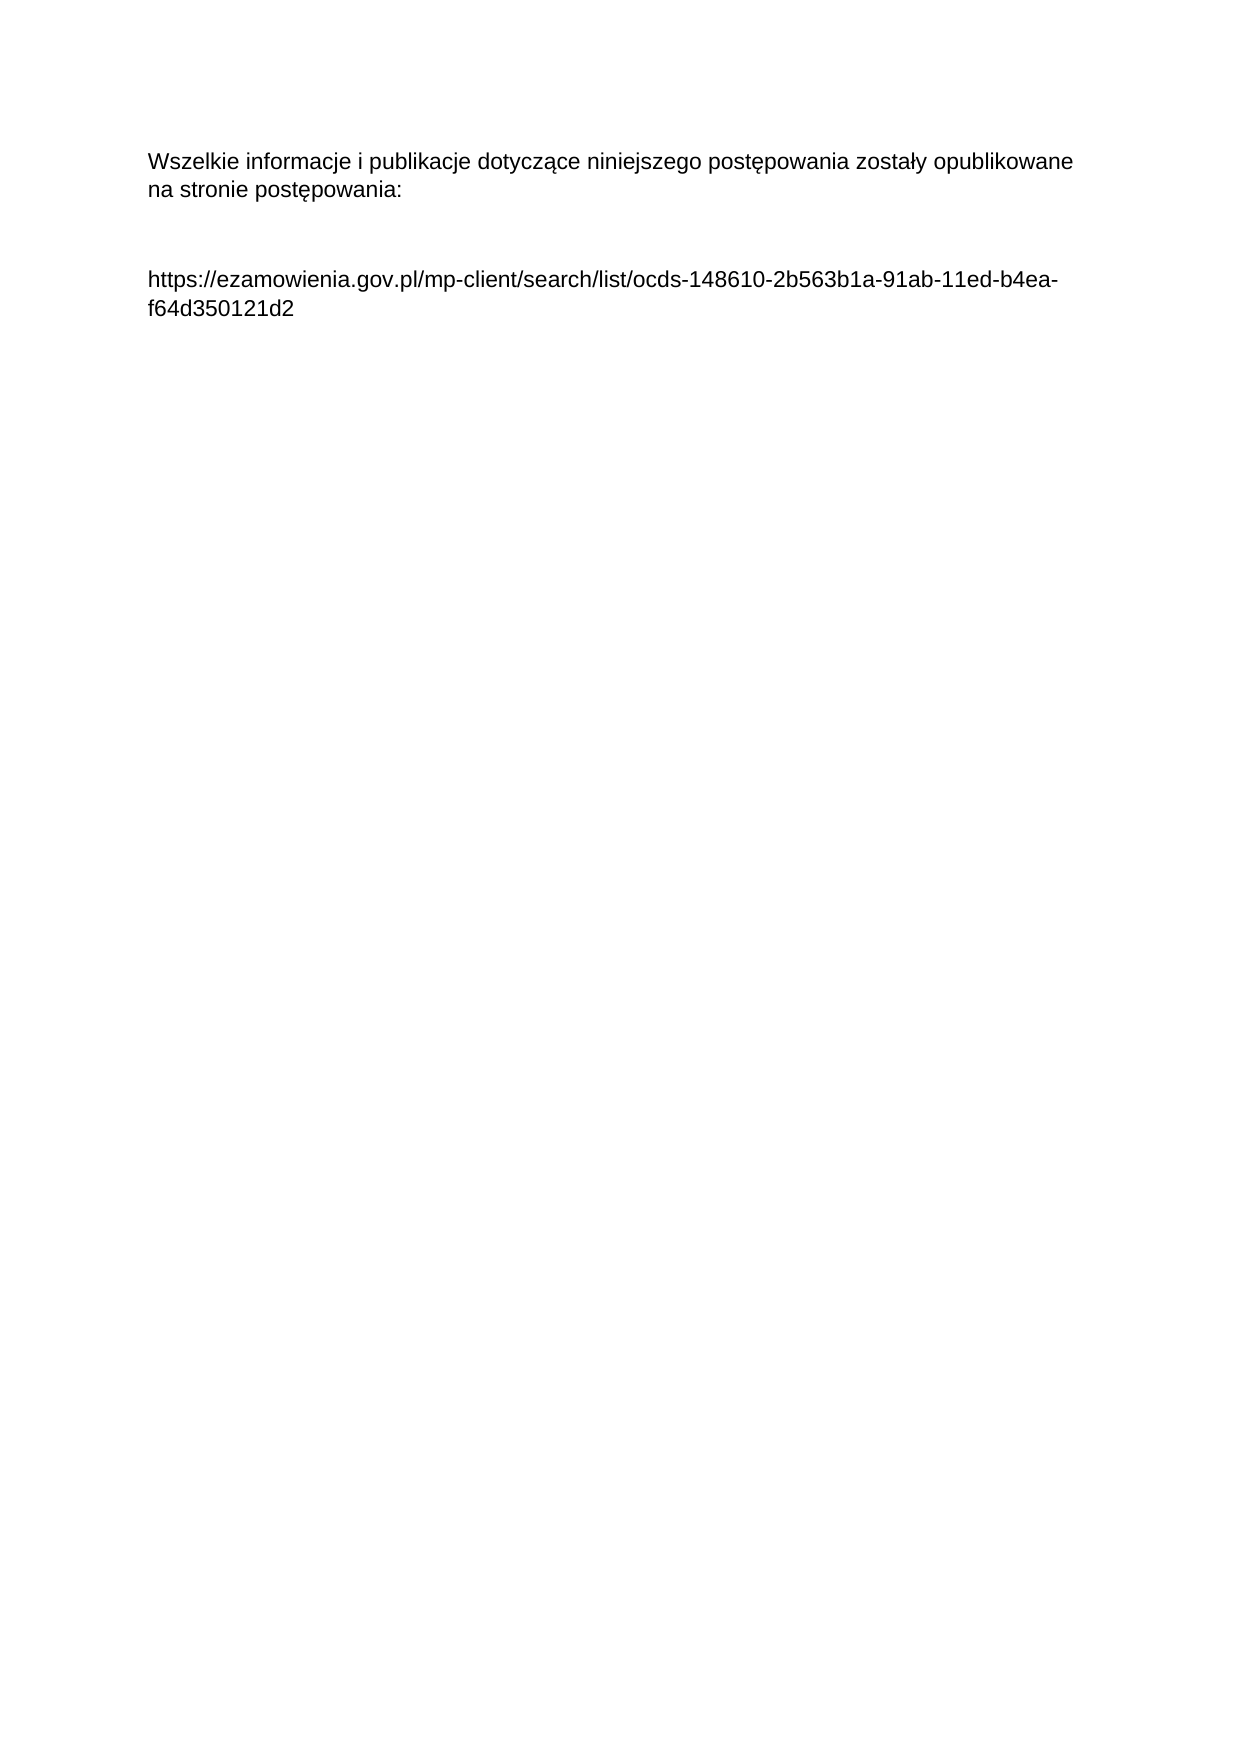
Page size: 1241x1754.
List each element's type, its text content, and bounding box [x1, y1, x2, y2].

text Wszelkie informacje i publikacje dotyczące niniejszego postępowania zostały opublikowane na stronie postępowania: [148, 148, 1093, 202]
text https://ezamowienia.gov.pl/mp-client/search/list/ocds-148610-2b563b1a-91ab-11ed-b4ea-f64d350121d2 [148, 266, 1093, 321]
